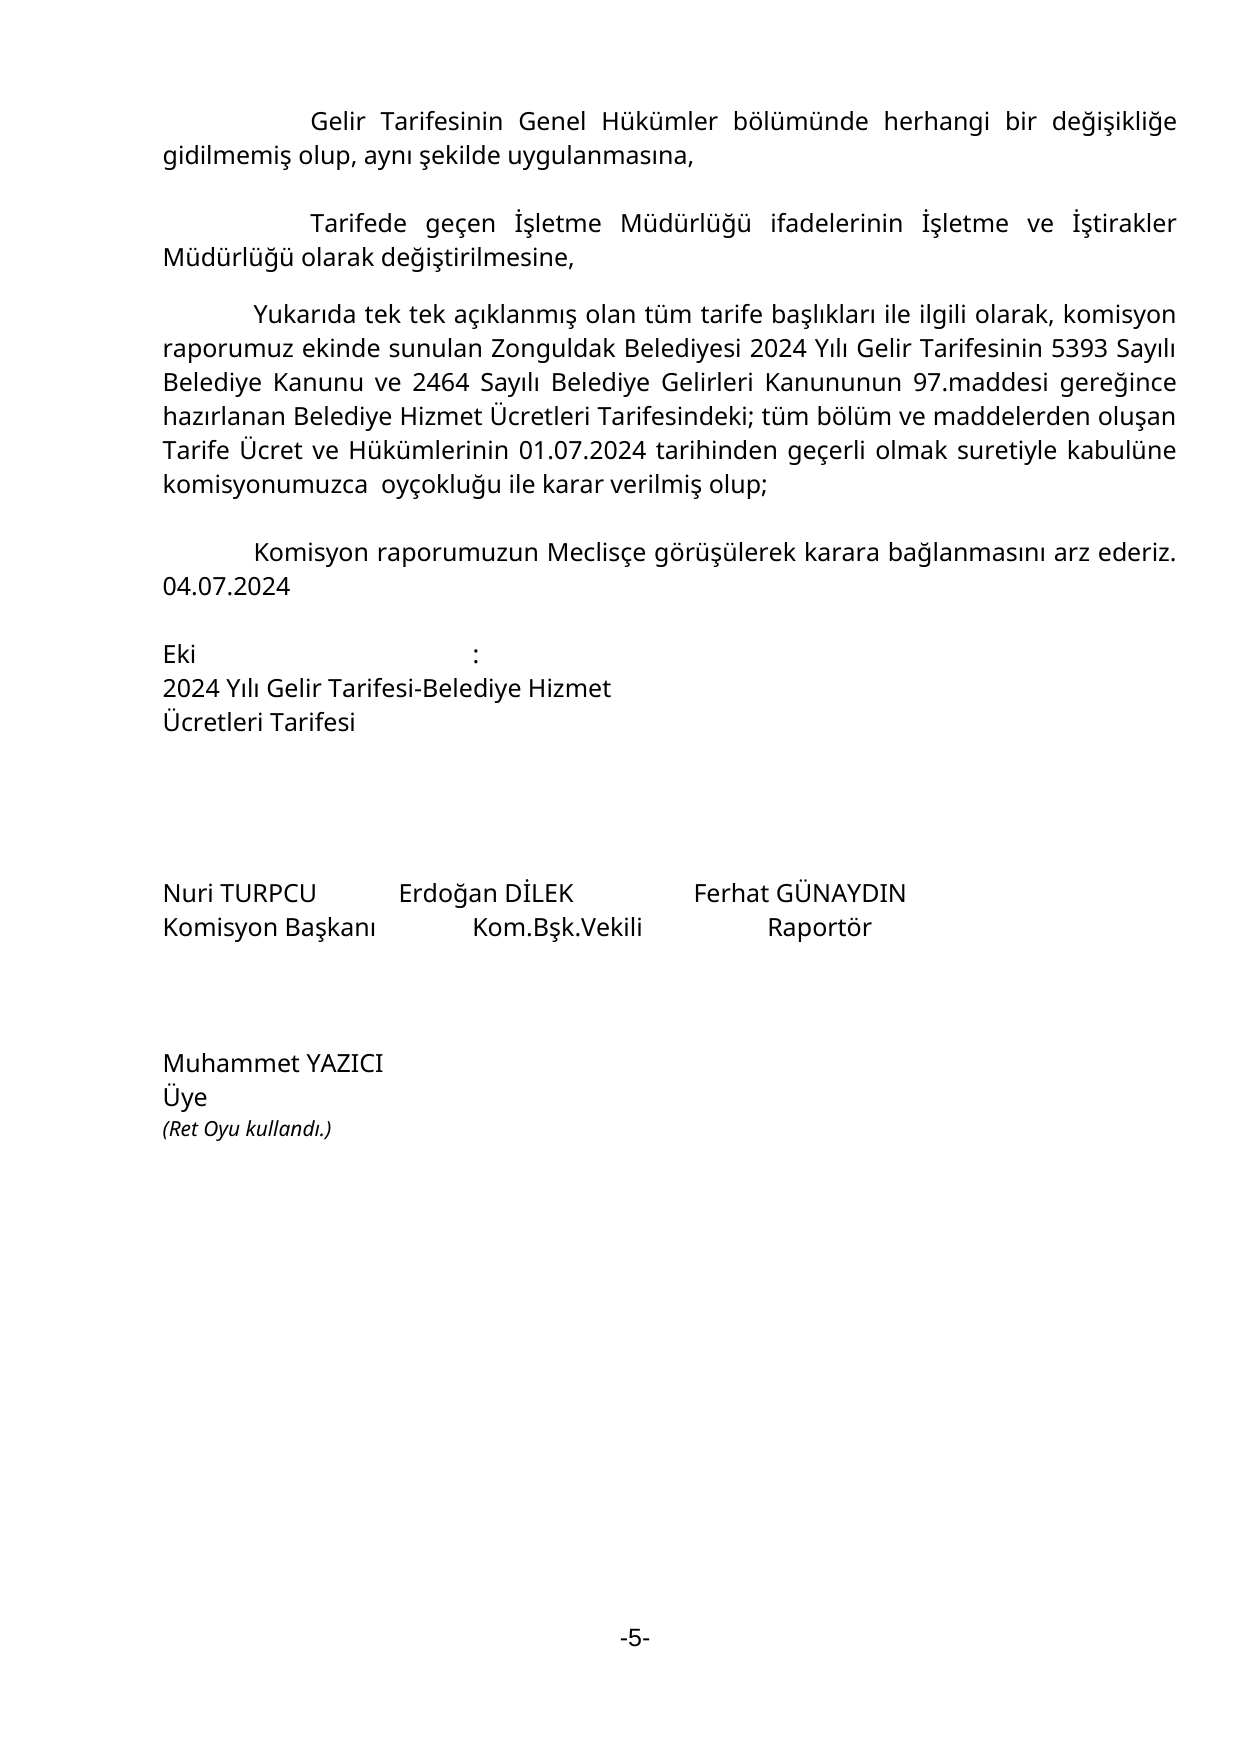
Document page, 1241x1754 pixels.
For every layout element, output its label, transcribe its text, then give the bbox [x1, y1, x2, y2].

text Ücretleri Tarifesi [162, 705, 1166, 739]
text Gelir Tarifesinin Genel Hükümler bölümünde herhangi bir değişikliğe gidilmemiş olup, aynı şekilde uygulanmasına, [162, 103, 1178, 171]
text 2024 Yılı Gelir Tarifesi-Belediye Hizmet [162, 671, 1166, 705]
text Eki : [162, 603, 1166, 671]
text Komisyon Başkanı Kom.Bşk.Vekili Raportör [162, 909, 1178, 943]
text Komisyon raporumuzun Meclisçe görüşülerek karara bağlanmasını arz ederiz. 04.07.2024 [162, 535, 1178, 603]
text Üye [162, 1080, 1178, 1114]
text Nuri TURPCU Erdoğan DİLEK Ferhat GÜNAYDIN [162, 875, 1178, 909]
text Yukarıda tek tek açıklanmış olan tüm tarife başlıkları ile ilgili olarak, komisyon raporumuz ekinde sunulan Zonguldak Belediyesi 2024 Yılı Gelir Tarifesinin 5393 Sayılı Belediye Kanunu ve 2464 Sayılı Belediye Gelirleri Kanununun 97.maddesi gereğince hazırlanan Belediye Hizmet Ücretleri Tarifesindeki; tüm bölüm ve maddelerden oluşan Tarife Ücret ve Hükümlerinin 01.07.2024 tarihinden geçerli olmak suretiyle kabulüne komisyonumuzca oyçokluğu ile karar verilmiş olup; [162, 296, 1178, 501]
text Muhammet YAZICI [162, 1046, 1178, 1080]
text (Ret Oyu kullandı.) [162, 1114, 1166, 1142]
text Tarifede geçen İşletme Müdürlüğü ifadelerinin İşletme ve İştirakler Müdürlüğü olarak değiştirilmesine, [162, 206, 1178, 274]
